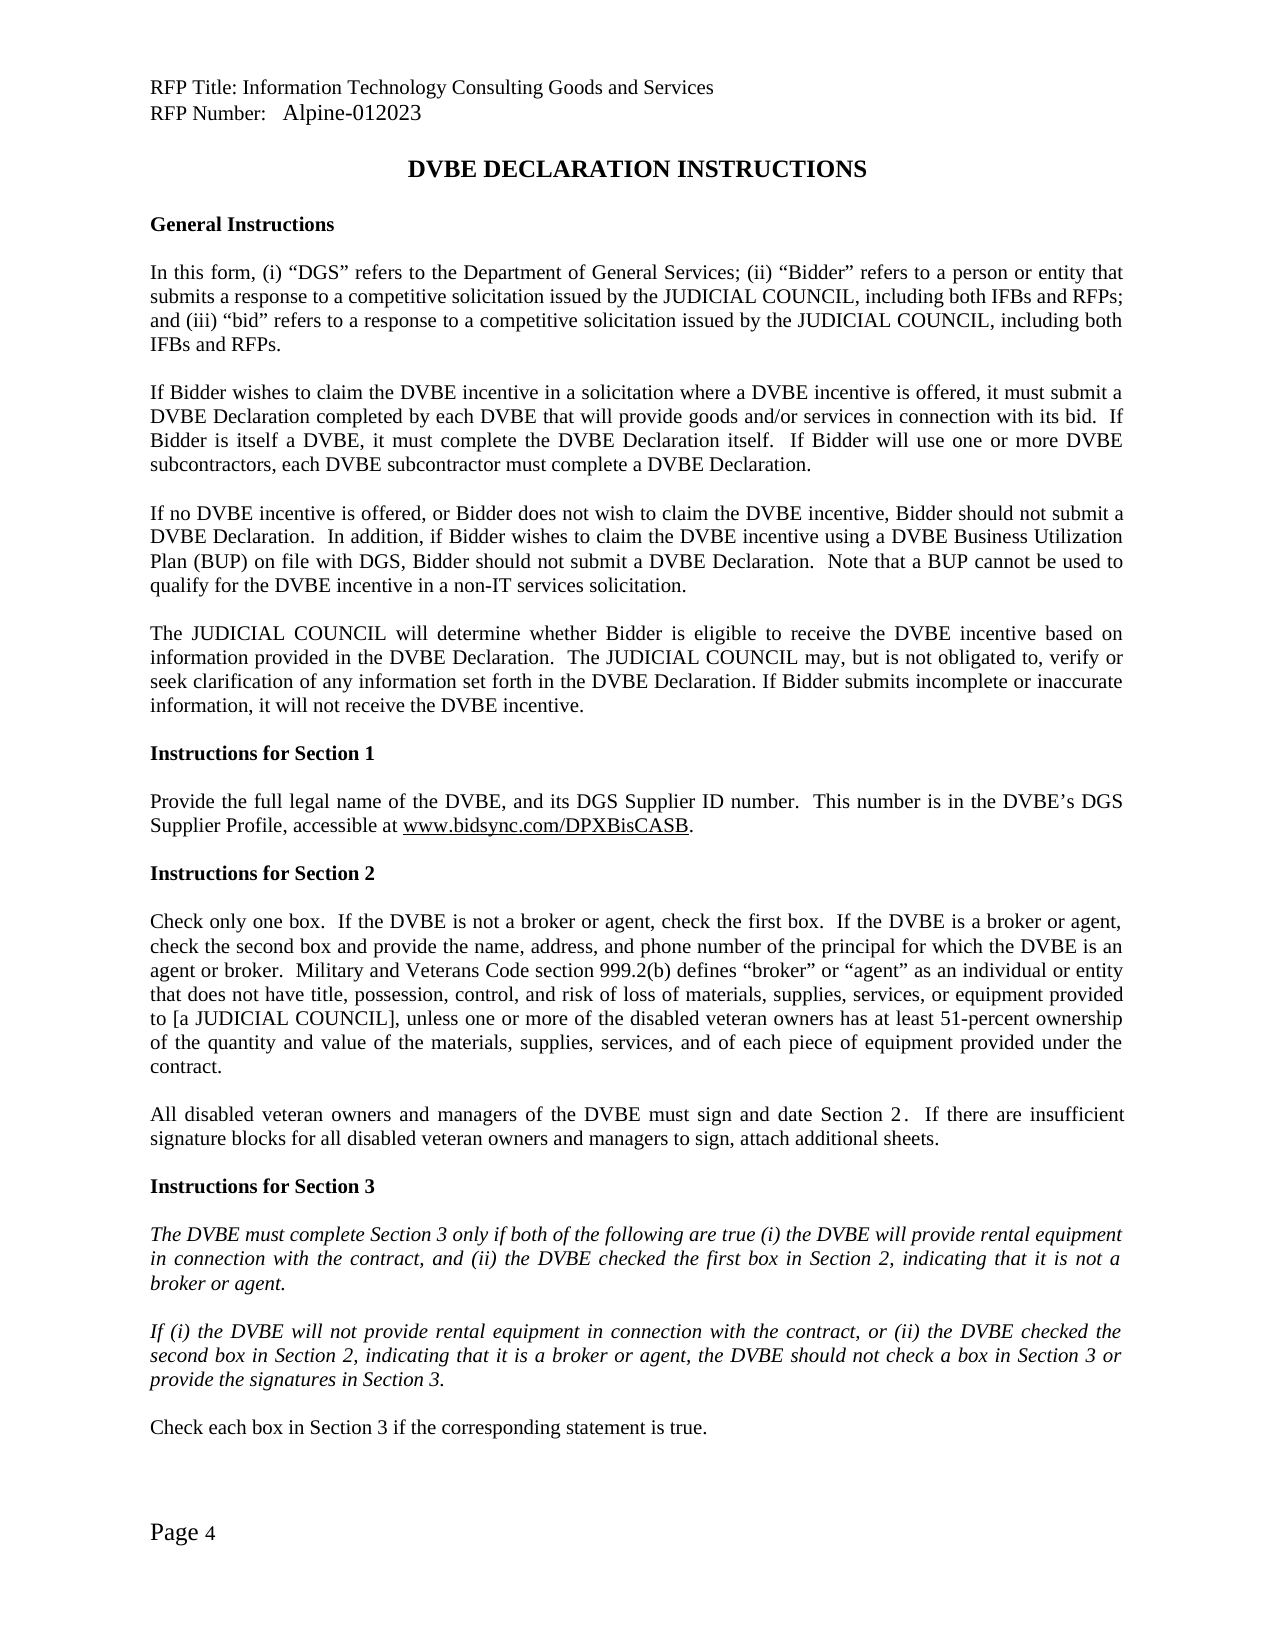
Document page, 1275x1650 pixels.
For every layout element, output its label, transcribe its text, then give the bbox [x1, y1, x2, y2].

text Instructions for Section 1 [150, 741, 1125, 765]
text General Instructions [150, 212, 1125, 236]
text If Bidder wishes to claim the DVBE incentive in a solicitation where a DVBE incentive is offered, it must submit a DVBE Declaration completed by each DVBE that will provide goods and/or services in connection with its bid. If Bidder is itself a DVBE, it must complete the DVBE Declaration itself. If Bidder will use one or more DVBE subcontractors, each DVBE subcontractor must complete a DVBE Declaration. [150, 380, 1125, 476]
text Instructions for Section 2 [150, 861, 1125, 885]
text Instructions for Section 3 [150, 1174, 1125, 1198]
text All disabled veteran owners and managers of the DVBE must sign and date Section 2. If there are insufficient signature blocks for all disabled veteran owners and managers to sign, attach additional sheets. [150, 1102, 1125, 1150]
text Check only one box. If the DVBE is not a broker or agent, check the first box. If the DVBE is a broker or agent, check the second box and provide the name, address, and phone number of the principal for which the DVBE is an agent or broker. Military and Veterans Code section 999.2(b) defines “broker” or “agent” as an individual or entity that does not have title, possession, control, and risk of loss of materials, supplies, services, or equipment provided to [a JUDICIAL COUNCIL], unless one or more of the disabled veteran owners has at least 51-percent ownership of the quantity and value of the materials, supplies, services, and of each piece of equipment provided under the contract. [150, 909, 1125, 1078]
text In this form, (i) “DGS” refers to the Department of General Services; (ii) “Bidder” refers to a person or entity that submits a response to a competitive solicitation issued by the JUDICIAL COUNCIL, including both IFBs and RFPs; and (iii) “bid” refers to a response to a competitive solicitation issued by the JUDICIAL COUNCIL, including both IFBs and RFPs. [150, 260, 1125, 356]
text Provide the full legal name of the DVBE, and its DGS Supplier ID number. This number is in the DVBE’s DGS Supplier Profile, accessible at www.bidsync.com/DPXBisCASB. [150, 789, 1125, 837]
text If (i) the DVBE will not provide rental equipment in connection with the contract, or (ii) the DVBE checked the second box in Section 2, indicating that it is a broker or agent, the DVBE should not check a box in Section 3 or provide the signatures in Section 3. [150, 1318, 1125, 1391]
text DVBE Declaration Instructions [150, 154, 1125, 183]
text If no DVBE incentive is offered, or Bidder does not wish to claim the DVBE incentive, Bidder should not submit a DVBE Declaration. In addition, if Bidder wishes to claim the DVBE incentive using a DVBE Business Utilization Plan (BUP) on file with DGS, Bidder should not submit a DVBE Declaration. Note that a BUP cannot be used to qualify for the DVBE incentive in a non-IT services solicitation. [150, 500, 1125, 597]
text The DVBE must complete Section 3 only if both of the following are true (i) the DVBE will provide rental equipment in connection with the contract, and (ii) the DVBE checked the first box in Section 2, indicating that it is not a broker or agent. [150, 1222, 1125, 1294]
text Check each box in Section 3 if the corresponding statement is true. [150, 1415, 1125, 1439]
text The JUDICIAL COUNCIL will determine whether Bidder is eligible to receive the DVBE incentive based on information provided in the DVBE Declaration. The JUDICIAL COUNCIL may, but is not obligated to, verify or seek clarification of any information set forth in the DVBE Declaration. If Bidder submits incomplete or inaccurate information, it will not receive the DVBE incentive. [150, 621, 1125, 717]
